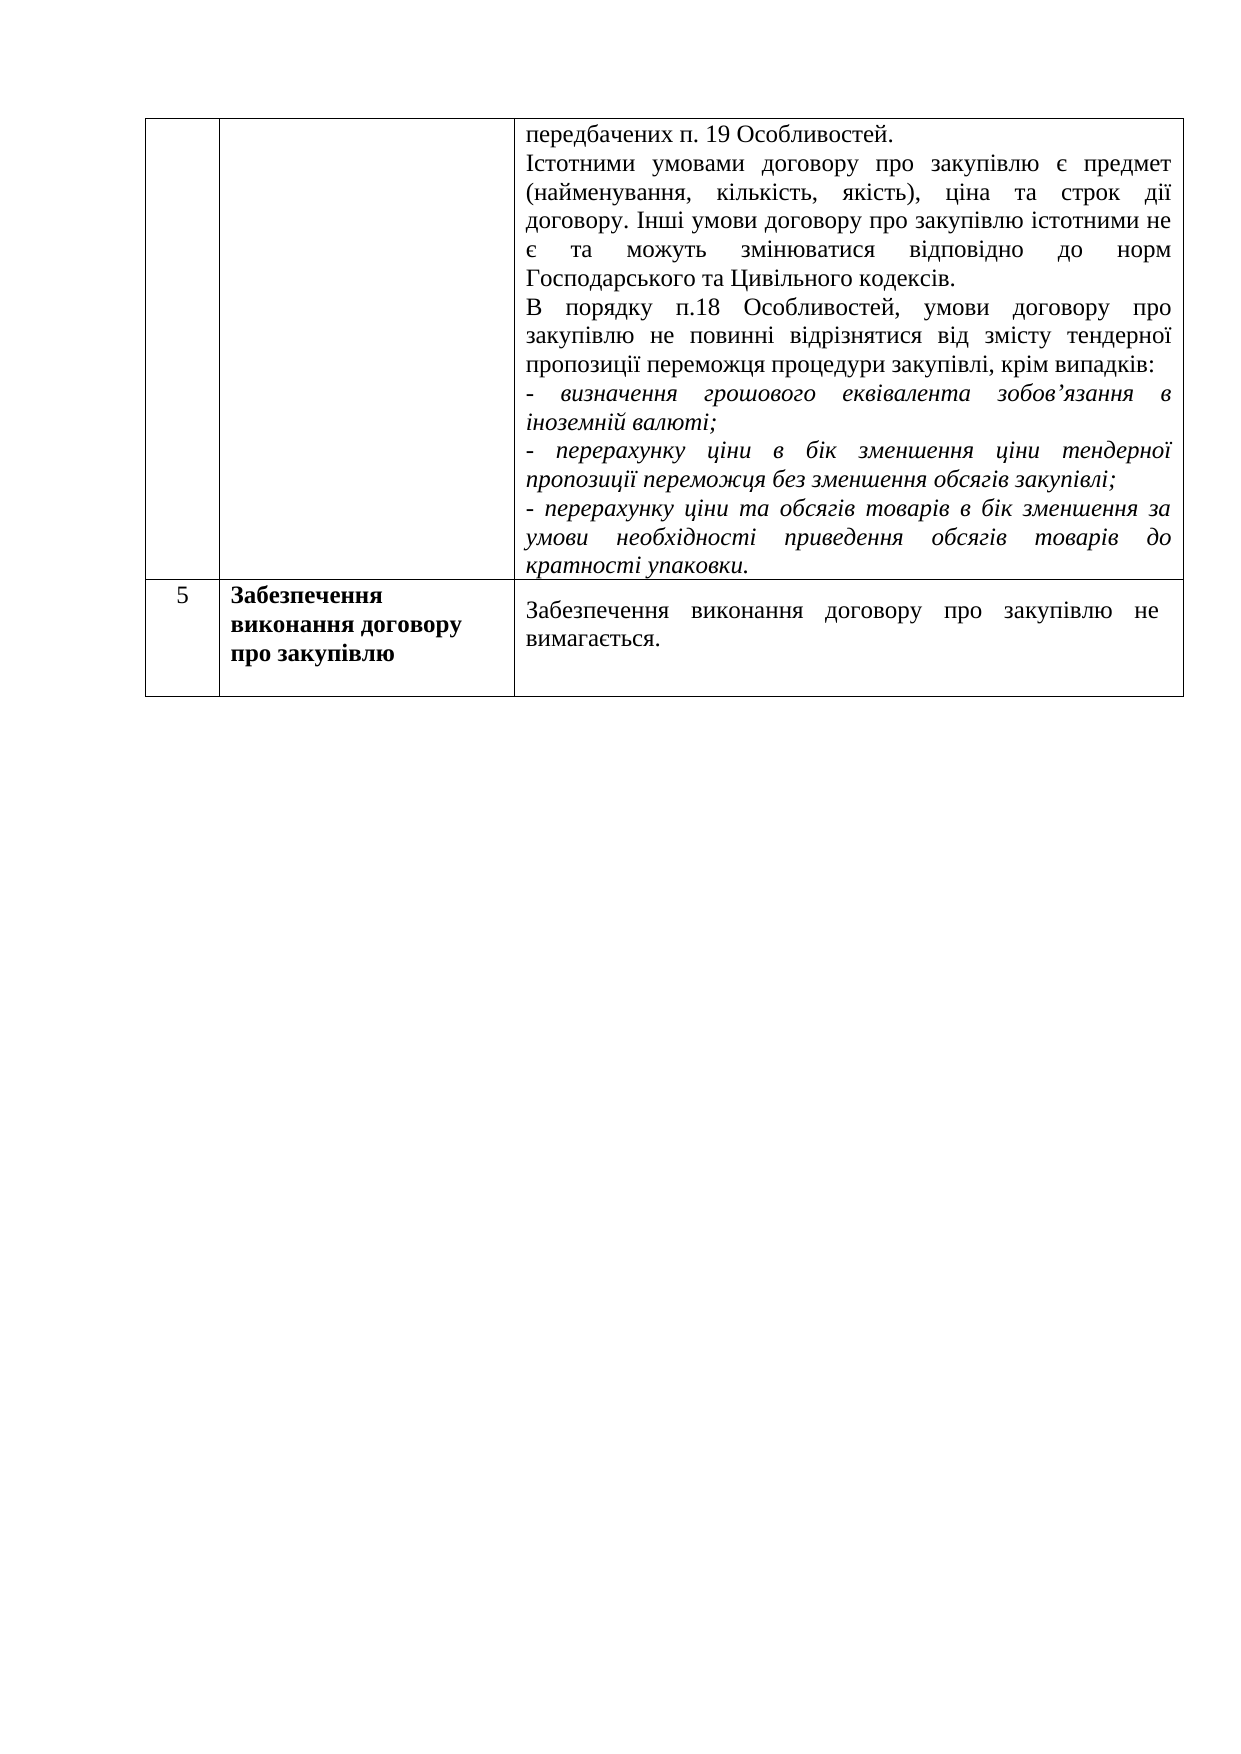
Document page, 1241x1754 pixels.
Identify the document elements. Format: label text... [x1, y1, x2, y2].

table_cell 4 [146, 119, 219, 579]
table_cell 5 [146, 580, 219, 696]
table_cell Забезпечення виконання договору про закупівлю не вимагається. [515, 580, 1183, 696]
table_cell Забезпечення виконання договору про закупівлю [220, 580, 514, 696]
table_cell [220, 119, 514, 579]
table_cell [515, 119, 1183, 579]
